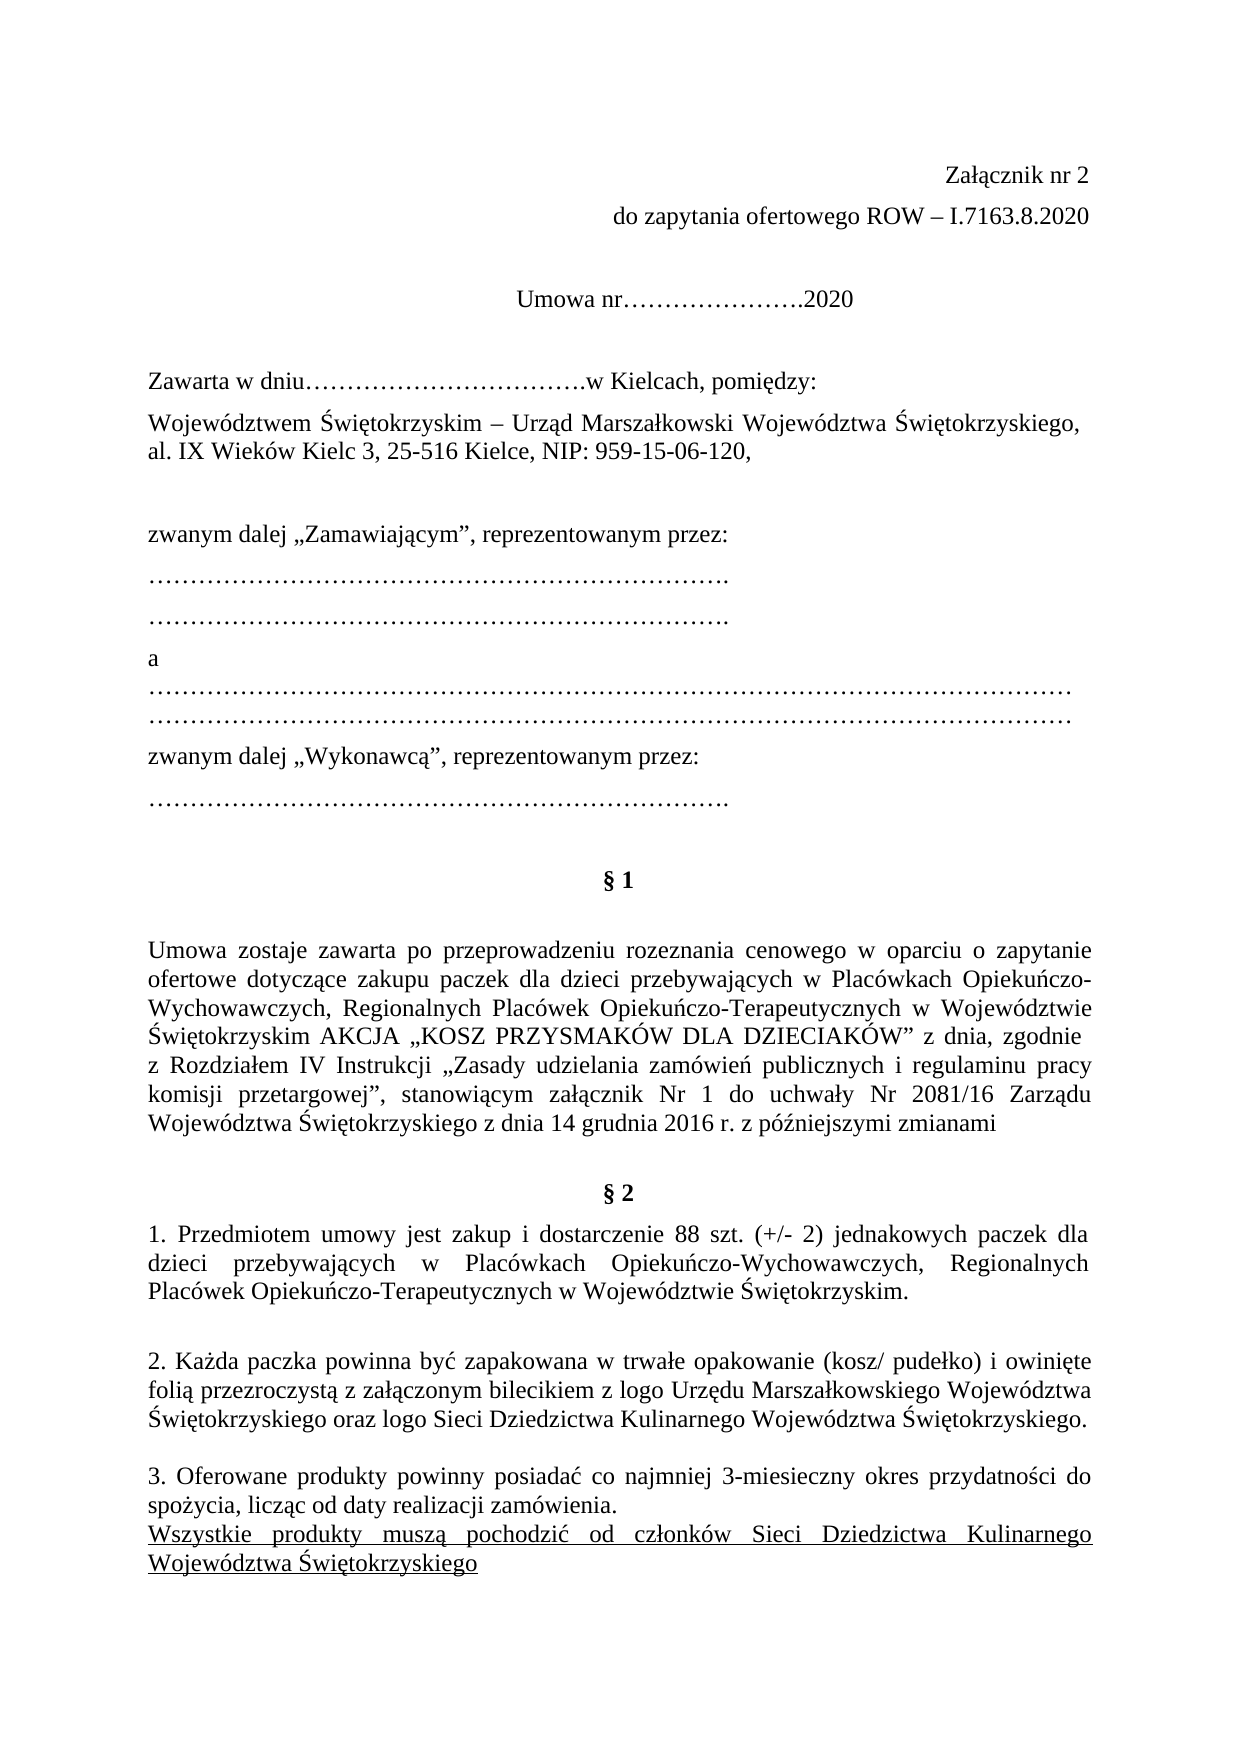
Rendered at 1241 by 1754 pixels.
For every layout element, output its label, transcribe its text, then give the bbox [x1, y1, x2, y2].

text Zawarta w dniu…………………………….w Kielcach, pomiędzy: [148, 366, 1089, 395]
text § 1 [148, 865, 1089, 894]
text Województwem Świętokrzyskim – Urząd Marszałkowski Województwa Świętokrzyskiego, al. IX Wieków Kielc 3, 25-516 Kielce, NIP: 959-15-06-120, [148, 408, 1089, 465]
text do zapytania ofertowego ROW – I.7163.8.2020 [281, 201, 1089, 230]
text Umowa nr………………….2020 [281, 284, 1089, 313]
text § 2 [148, 1178, 1089, 1206]
text zwanym dalej „Wykonawcą”, reprezentowanym przez: [148, 741, 1089, 770]
text ……………………………………………………………. [148, 601, 1089, 630]
text 2. Każda paczka powinna być zapakowana w trwałe opakowanie (kosz/ pudełko) i owinięte folią przezroczystą z załączonym bilecikiem z logo Urzędu Marszałkowskiego Województwa Świętokrzyskiego oraz logo Sieci Dziedzictwa Kulinarnego Województwa Świętokrzyskiego. [148, 1346, 1093, 1433]
text Umowa zostaje zawarta po przeprowadzeniu rozeznania cenowego w oparciu o zapytanie ofertowe dotyczące zakupu paczek dla dzieci przebywających w Placówkach Opiekuńczo-Wychowawczych, Regionalnych Placówek Opiekuńczo-Terapeutycznych w Województwie Świętokrzyskim AKCJA „KOSZ PRZYSMAKÓW DLA DZIECIAKÓW” z dnia, zgodnie z Rozdziałem IV Instrukcji „Zasady udzielania zamówień publicznych i regulaminu pracy komisji przetargowej”, stanowiącym załącznik Nr 1 do uchwały Nr 2081/16 Zarządu Województwa Świętokrzyskiego z dnia 14 grudnia 2016 r. z późniejszymi zmianami [148, 935, 1093, 1136]
text ……………………………………………………………. [148, 783, 1089, 811]
text Załącznik nr 2 [281, 160, 1089, 189]
text a …………………………………………………………………………………………………………………………………………………………………………………………………… [148, 643, 1089, 729]
text Wszystkie produkty muszą pochodzić od członków Sieci Dziedzictwa Kulinarnego Województwa Świętokrzyskiego [148, 1545, 1093, 1576]
text zwanym dalej „Zamawiającym”, reprezentowanym przez: [148, 519, 1089, 548]
text ……………………………………………………………. [148, 560, 1089, 589]
text Wszystkie produkty muszą pochodzić od członków Sieci Dziedzictwa Kulinarnego Województwa Świętokrzyskiego [148, 1519, 1093, 1544]
list Przedmiotem umowy jest zakup i dostarczenie 88 szt. (+/- 2) jednakowych paczek dla dzieci przebywających w Placówkach Opiekuńczo-Wychowawczych, Regionalnych Placówek Opiekuńczo-Terapeutycznych w Województwie Świętokrzyskim. [148, 1219, 1089, 1305]
text 3. Oferowane produkty powinny posiadać co najmniej 3-miesieczny okres przydatności do spożycia, licząc od daty realizacji zamówienia. [148, 1461, 1093, 1519]
